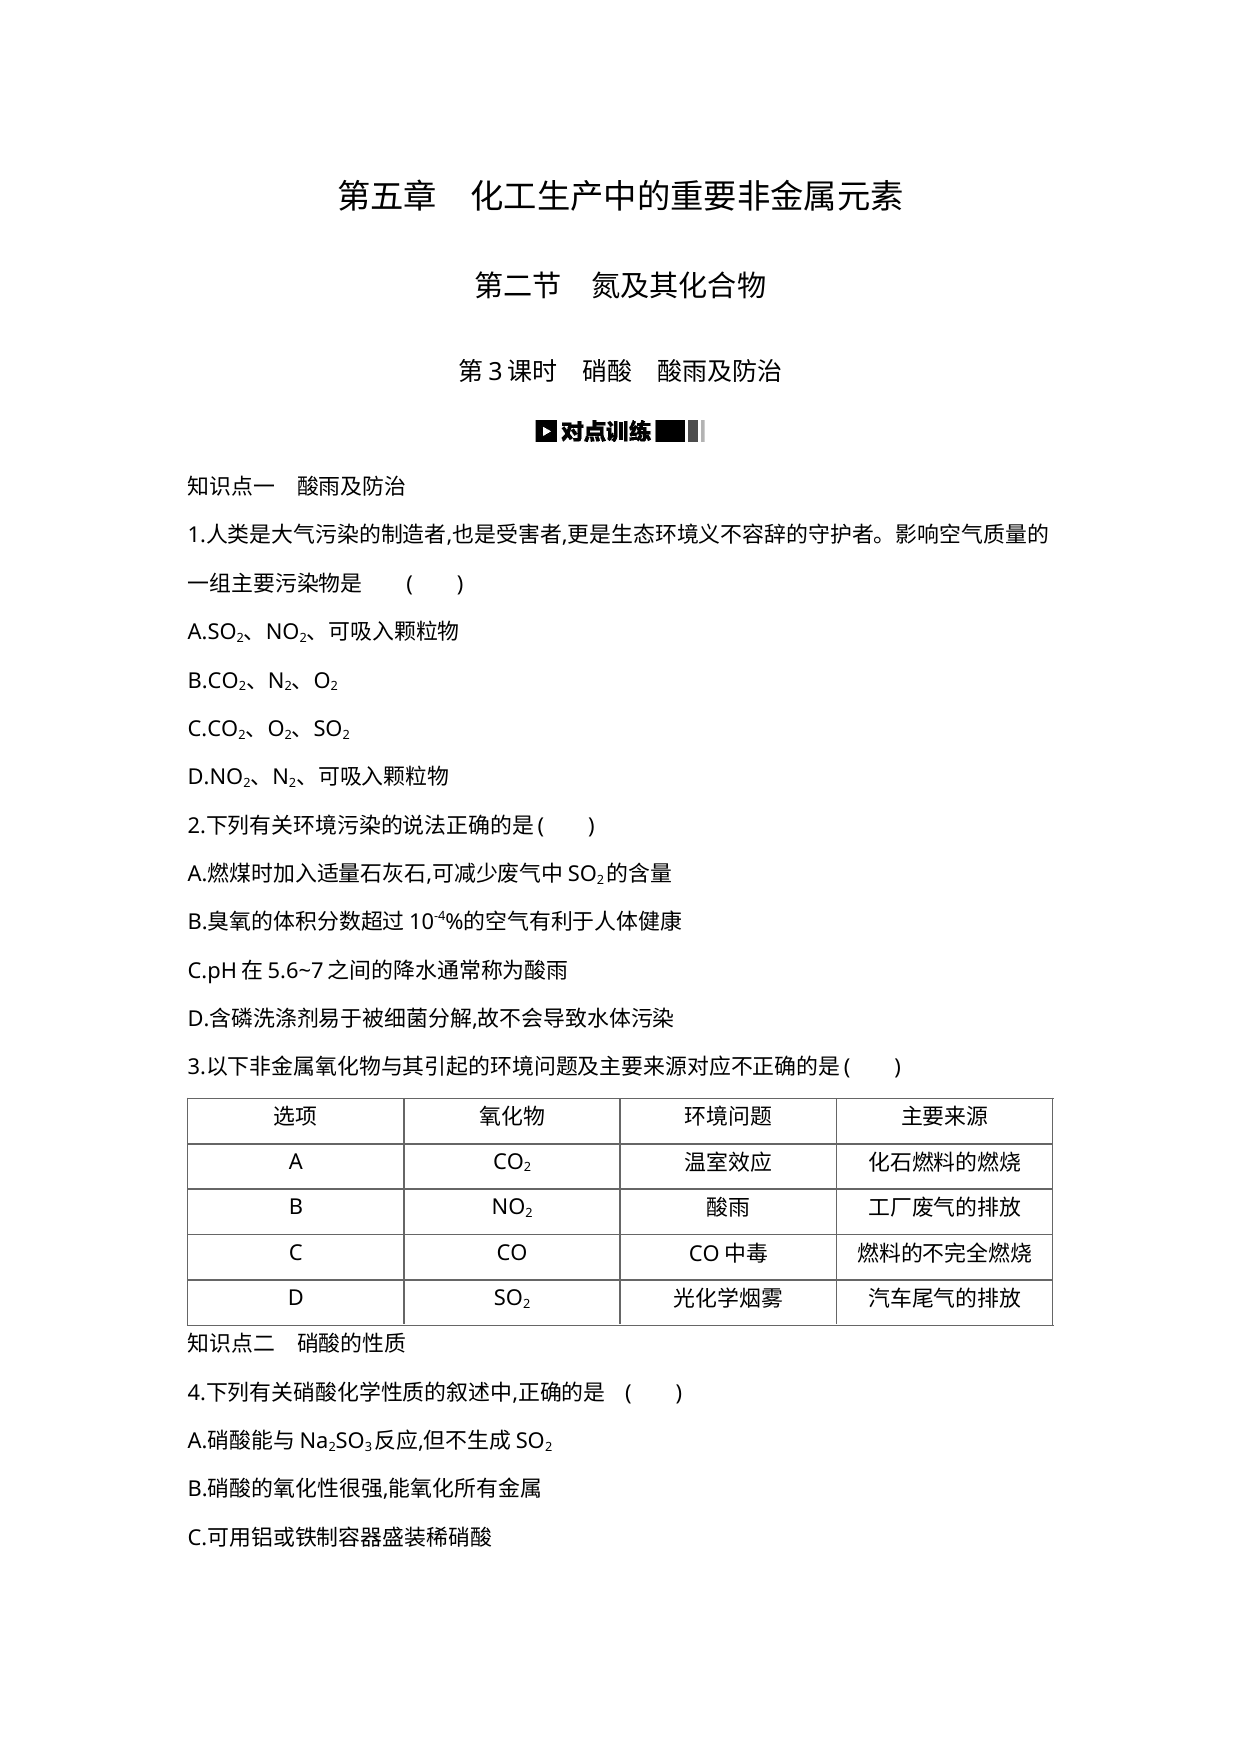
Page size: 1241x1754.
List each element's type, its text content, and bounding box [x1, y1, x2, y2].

table_cell NO2 [405, 1190, 619, 1234]
table_cell 汽车尾气的排放 [837, 1281, 1052, 1324]
text 第3课时 硝酸 酸雨及防治 [187, 337, 1053, 402]
text C.可用铝或铁制容器盛装稀硝酸 [187, 1519, 1053, 1552]
text C.pH在5.6~7之间的降水通常称为酸雨 [187, 952, 1053, 985]
text A.硝酸能与Na2SO3反应,但不生成SO2 [187, 1423, 1053, 1455]
text D.NO2、N2、可吸入颗粒物 [187, 759, 1053, 792]
table_header 氧化物 [405, 1099, 619, 1143]
table_cell 光化学烟雾 [621, 1281, 836, 1324]
table_header 选项 [188, 1099, 403, 1143]
text 4.下列有关硝酸化学性质的叙述中,正确的是 ( ) [187, 1374, 1053, 1407]
table_cell CO2 [405, 1145, 619, 1188]
table_header 主要来源 [837, 1099, 1052, 1143]
table_cell C [188, 1235, 403, 1279]
text 3.以下非金属氧化物与其引起的环境问题及主要来源对应不正确的是 ( ) [187, 1049, 1053, 1082]
table_cell CO [405, 1235, 619, 1279]
picture [535, 420, 705, 442]
table_cell A [188, 1145, 403, 1188]
text 1.人类是大气污染的制造者,也是受害者,更是生态环境义不容辞的守护者。影响空气质量的一组主要污染物是 ( ) [187, 517, 1053, 598]
table_cell CO中毒 [621, 1235, 836, 1279]
text B.硝酸的氧化性很强,能氧化所有金属 [187, 1471, 1053, 1503]
text A.燃煤时加入适量石灰石,可减少废气中SO2的含量 [187, 856, 1053, 888]
table_cell SO2 [405, 1281, 619, 1324]
text 知识点一 酸雨及防治 [187, 469, 1053, 501]
table_cell 工厂废气的排放 [837, 1190, 1052, 1234]
text D.含磷洗涤剂易于被细菌分解,故不会导致水体污染 [187, 1001, 1053, 1033]
table_cell 化石燃料的燃烧 [837, 1145, 1052, 1188]
table_cell 燃料的不完全燃烧 [837, 1235, 1052, 1279]
text 第五章 化工生产中的重要非金属元素 [187, 162, 1053, 227]
table_header 环境问题 [621, 1099, 836, 1143]
text 第二节 氮及其化合物 [187, 251, 1053, 316]
table_cell B [188, 1190, 403, 1234]
text 知识点二 硝酸的性质 [187, 1326, 1053, 1358]
text 2.下列有关环境污染的说法正确的是 ( ) [187, 807, 1053, 840]
text B.臭氧的体积分数超过10-4%的空气有利于人体健康 [187, 904, 1053, 937]
table_cell 酸雨 [621, 1190, 836, 1234]
text C.CO2、O2、SO2 [187, 711, 1053, 743]
text B.CO2、N2、O2 [187, 662, 1053, 695]
table_cell D [188, 1281, 403, 1324]
table_cell 温室效应 [621, 1145, 836, 1188]
text A.SO2、NO2、可吸入颗粒物 [187, 614, 1053, 647]
